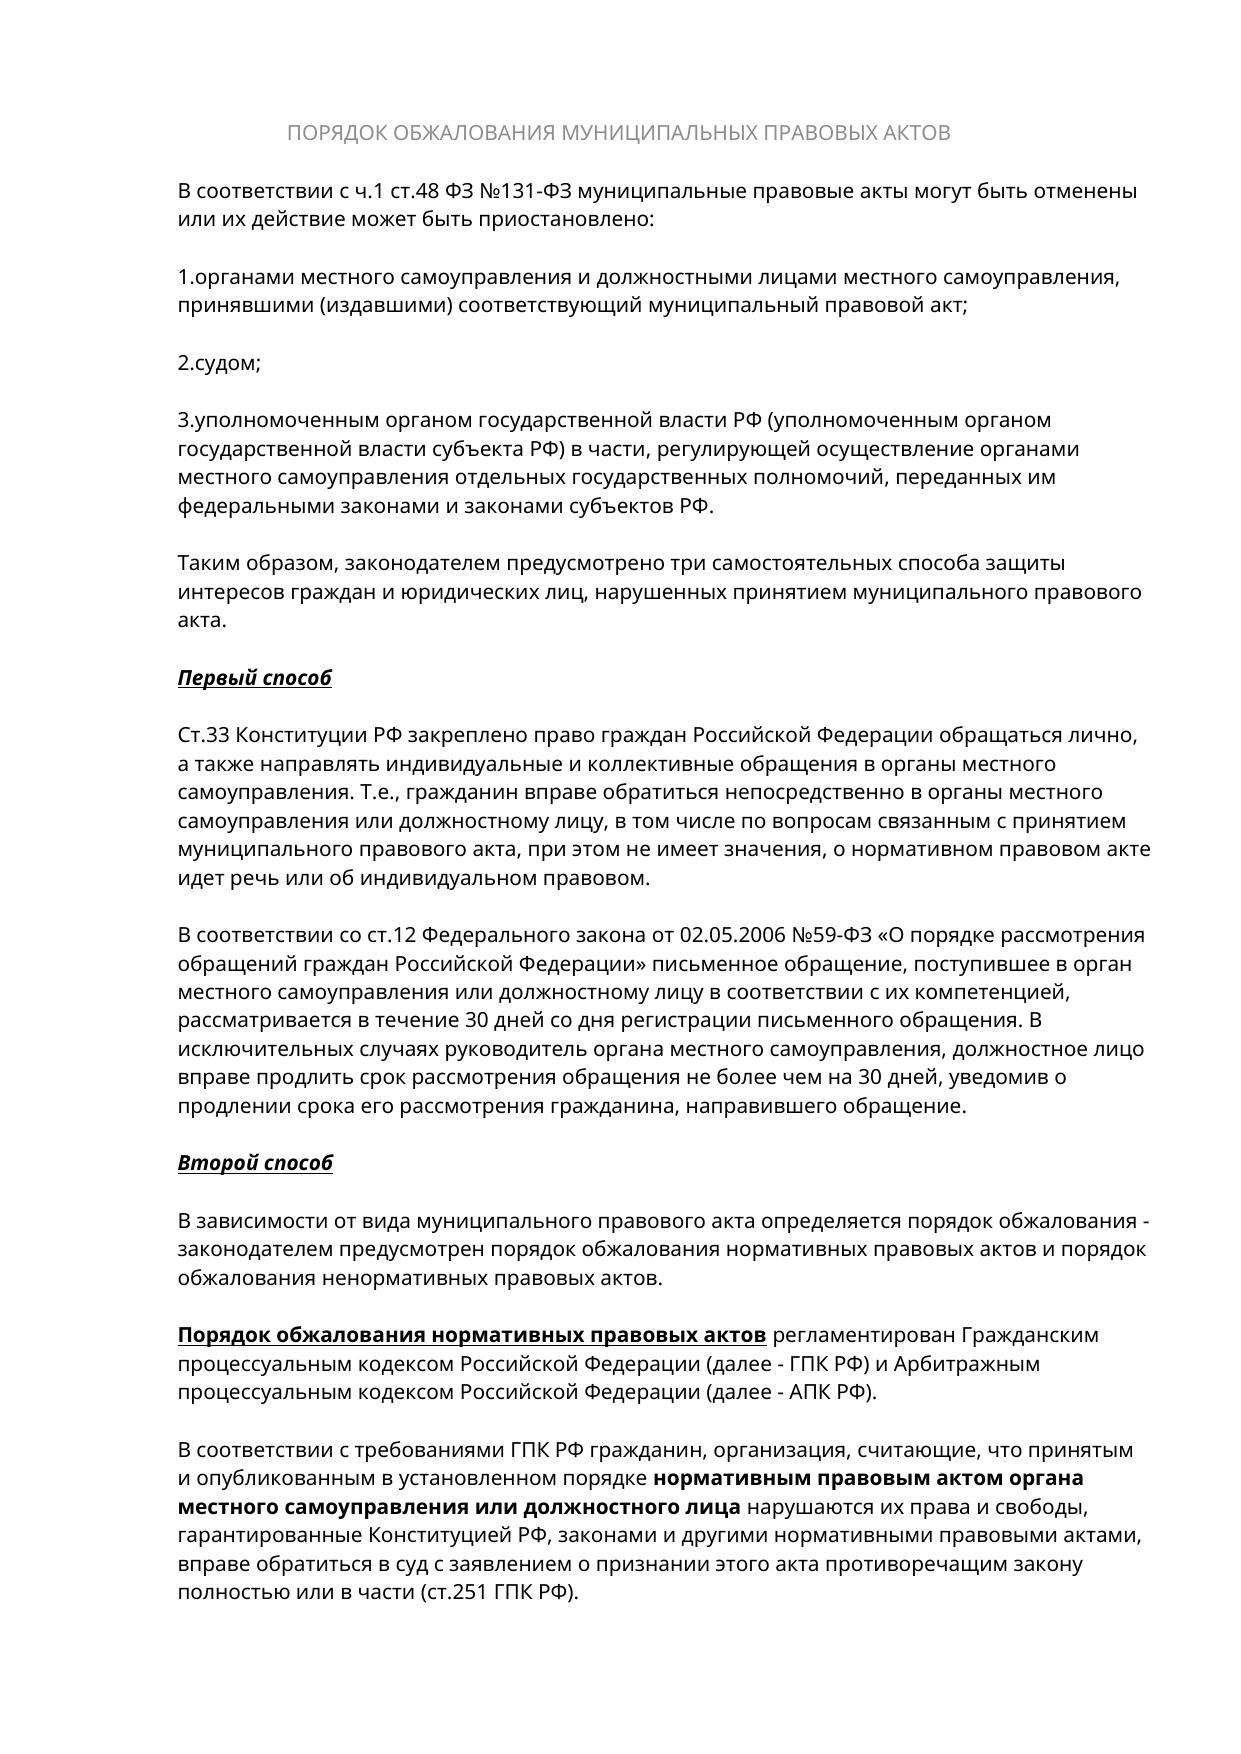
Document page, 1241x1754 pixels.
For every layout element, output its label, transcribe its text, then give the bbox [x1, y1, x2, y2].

text Таким образом, законодателем предусмотрено три самостоятельных способа защиты интересов граждан и юридических лиц, нарушенных принятием муниципального правового акта. [177, 548, 1152, 634]
text 2.судом; [177, 348, 1152, 376]
text В соответствии со ст.12 Федерального закона от 02.05.2006 №59-ФЗ «О порядке рассмотрения обращений граждан Российской Федерации» письменное обращение, поступившее в орган местного самоуправления или должностному лицу в соответствии с их компетенцией, рассматривается в течение 30 дней со дня регистрации письменного обращения. В исключительных случаях руководитель органа местного самоуправления, должностное лицо вправе продлить срок рассмотрения обращения не более чем на 30 дней, уведомив о продлении срока его рассмотрения гражданина, направившего обращение. [177, 920, 1152, 1119]
text ПОРЯДОК ОБЖАЛОВАНИЯ МУНИЦИПАЛЬНЫХ ПРАВОВЫХ АКТОВ [287, 118, 1152, 147]
text 3.уполномоченным органом государственной власти РФ (уполномоченным органом государственной власти субъекта РФ) в части, регулирующей осуществление органами местного самоуправления отдельных государственных полномочий, переданных им федеральными законами и законами субъектов РФ. [177, 405, 1152, 519]
text В зависимости от вида муниципального правового акта определяется порядок обжалования - законодателем предусмотрен порядок обжалования нормативных правовых актов и порядок обжалования ненормативных правовых актов. [177, 1206, 1152, 1291]
text Первый способ [177, 663, 1152, 691]
text В соответствии с требованиями ГПК РФ гражданин, организация, считающие, что принятым и опубликованным в установленном порядке нормативным правовым актом органа местного самоуправления или должностного лица нарушаются их права и свободы, гарантированные Конституцией РФ, законами и другими нормативными правовыми актами, вправе обратиться в суд с заявлением о признании этого акта противоречащим закону полностью или в части (ст.251 ГПК РФ). [177, 1435, 1152, 1606]
text Ст.33 Конституции РФ закреплено право граждан Российской Федерации обращаться лично, а также направлять индивидуальные и коллективные обращения в органы местного самоуправления. Т.е., гражданин вправе обратиться непосредственно в органы местного самоуправления или должностному лицу, в том числе по вопросам связанным с принятием муниципального правового акта, при этом не имеет значения, о нормативном правовом акте идет речь или об индивидуальном правовом. [177, 720, 1152, 891]
text Второй способ [177, 1148, 1152, 1177]
text В соответствии с ч.1 ст.48 ФЗ №131-ФЗ муниципальные правовые акты могут быть отменены или их действие может быть приостановлено: [177, 176, 1152, 233]
text 1.органами местного самоуправления и должностными лицами местного самоуправления, принявшими (издавшими) соответствующий муниципальный правовой акт; [177, 262, 1152, 319]
text Порядок обжалования нормативных правовых актов регламентирован Гражданским процессуальным кодексом Российской Федерации (далее - ГПК РФ) и Арбитражным процессуальным кодексом Российской Федерации (далее - АПК РФ). [177, 1321, 1152, 1406]
